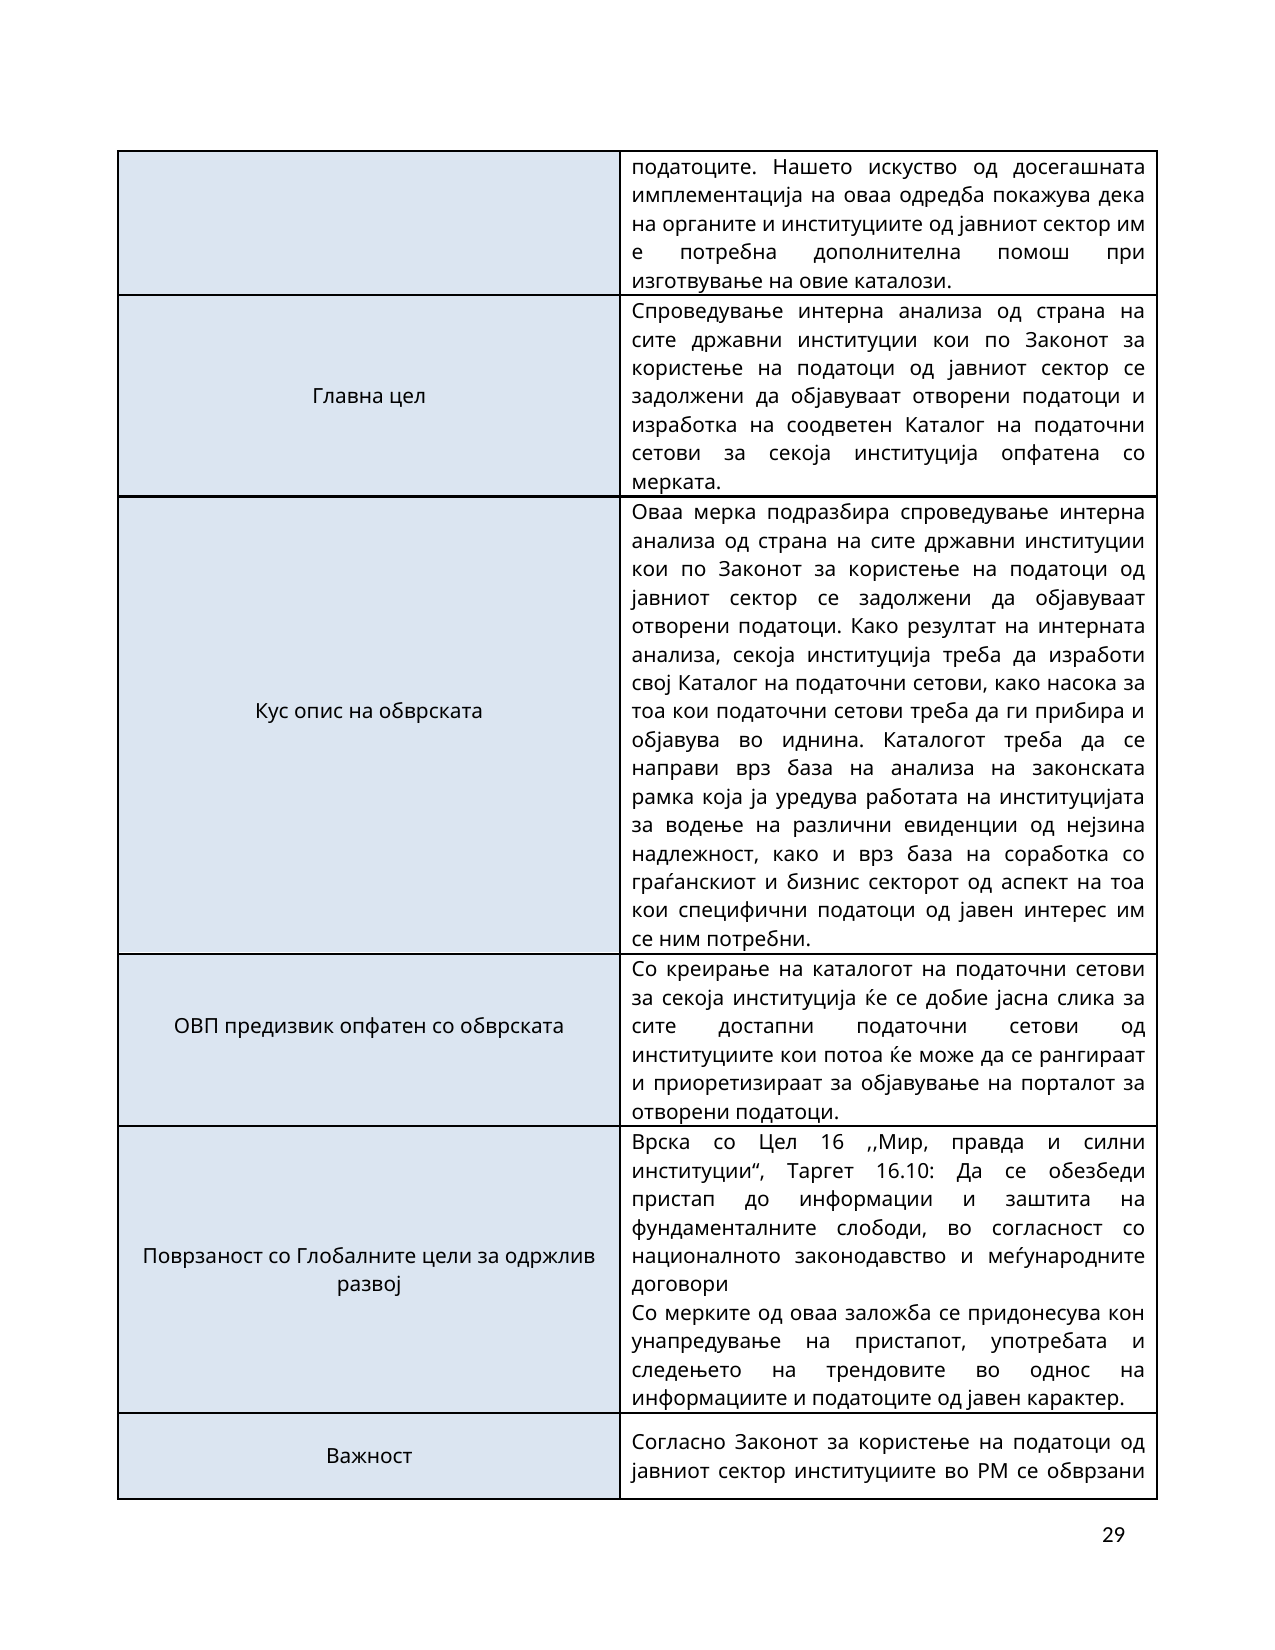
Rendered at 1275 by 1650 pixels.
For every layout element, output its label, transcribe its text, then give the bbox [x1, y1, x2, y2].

table_cell Важност [119, 1414, 619, 1498]
table_cell Главна цел [119, 296, 619, 495]
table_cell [119, 152, 619, 294]
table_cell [621, 1414, 1156, 1498]
table_cell Врска со Цел 16 ,,Мир, правда и силни институции“, Таргет 16.10: Да се обезбеди пристап до информации и заштита на фундаменталните слободи, во согласност со националното законодавство и меѓународните договори Со мерките од оваа заложба се придонесува кон унапредување на пристапот, употребата и следењето на трендовите во однос на информациите и податоците од јавен карактер. [621, 1127, 1156, 1412]
table_cell Со креирање на каталогот на податочни сетови за секоја институција ќе се добие јасна слика за сите достапни податочни сетови од институциите кои потоа ќе може да се рангираат и приоретизираат за објавување на порталот за отворени податоци. [621, 955, 1156, 1125]
table_cell Кус опис на обврската [119, 498, 619, 952]
table_cell Спроведување интерна анализа од страна на сите државни институции кои по Законот за користење на податоци од јавниот сектор се задолжени да објавуваат отворени податоци и изработка на соодветен Каталог на податочни сетови за секоја институција опфатена со мерката. [621, 296, 1156, 495]
table_cell Поврзаност со Глобалните цели за одржлив развој [119, 1127, 619, 1412]
table_cell ОВП предизвик опфатен со обврската [119, 955, 619, 1125]
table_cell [621, 152, 1156, 294]
table_cell Оваа мерка подразбира спроведување интерна анализа од страна на сите државни институции кои по Законот за користење на податоци од јавниот сектор се задолжени да објавуваат отворени податоци. Како резултат на интерната анализа, секоја институција треба да изработи свој Каталог на податочни сетови, како насока за тоа кои податочни сетови треба да ги прибира и објавува во иднина. Каталогот треба да се направи врз база на анализа на законската рамка која ја уредува работата на институцијата за водење на различни евиденции од нејзина надлежност, како и врз база на соработка со граѓанскиот и бизнис секторот од аспект на тоа кои специфични податоци од јавен интерес им се ним потребни. [621, 498, 1156, 952]
